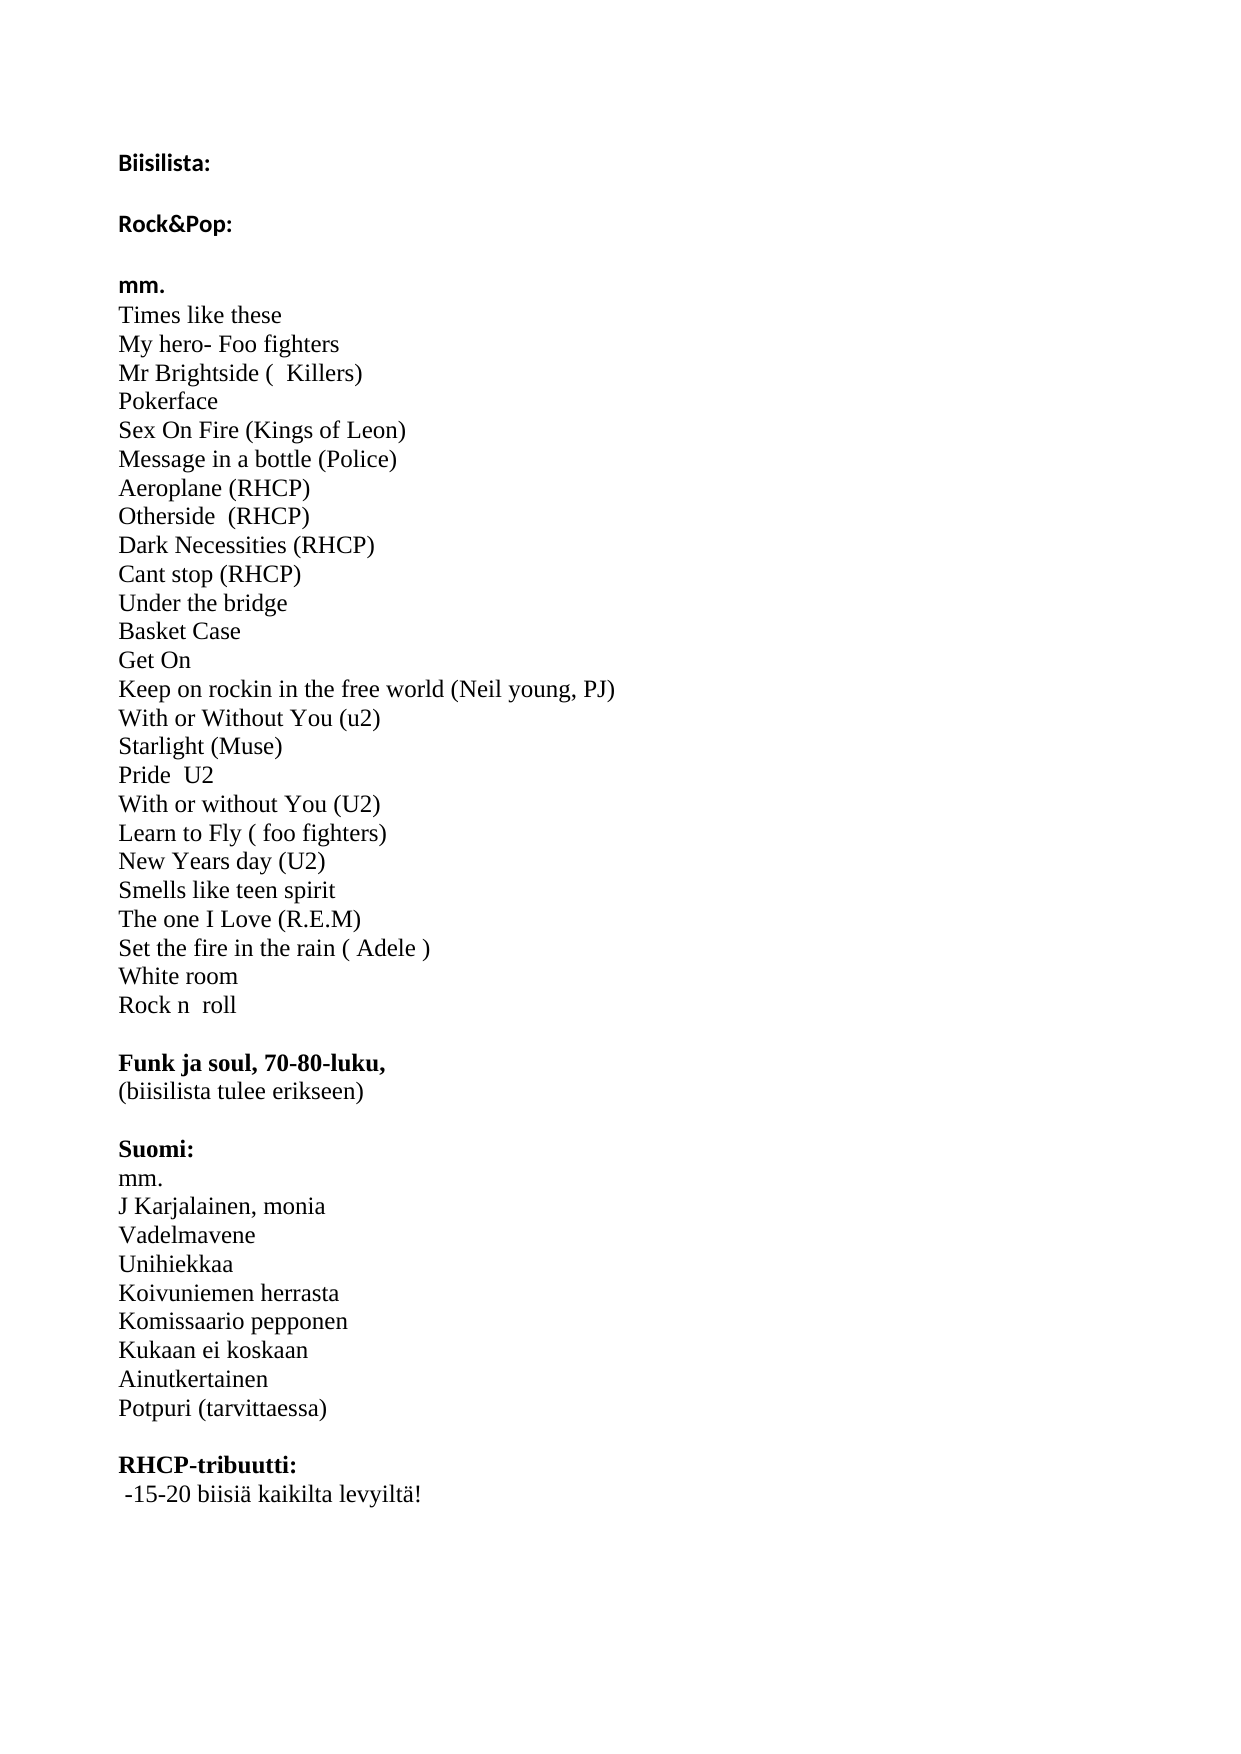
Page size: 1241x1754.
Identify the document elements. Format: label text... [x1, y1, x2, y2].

text mm. [118, 270, 1122, 300]
text Rock&Pop: [118, 209, 1122, 239]
text (biisilista tulee erikseen) [118, 1076, 1122, 1105]
text Funk ja soul, 70-80-luku, [118, 1048, 1122, 1076]
text Koivuniemen herrasta [118, 1278, 1122, 1306]
text Kukaan ei koskaan [118, 1335, 1122, 1364]
text Otherside (RHCP) [118, 501, 1122, 530]
text Basket Case Get On Keep on rockin in the free world (Neil young, PJ) With or Without You (u2) Starlight (Muse) Pride U2 With or without You (U2) Learn to Fly ( foo fighters) New Years day (U2) Smells like teen spirit The one I Love (R.E.M) Set the fire in the rain ( Adele ) [118, 616, 1122, 961]
text RHCP-tribuutti: [118, 1450, 1122, 1479]
text Biisilista: [118, 148, 1122, 178]
text Cant stop (RHCP) [118, 559, 1122, 588]
text Suomi: [118, 1134, 1122, 1163]
text -15-20 biisiä kaikilta levyiltä! [118, 1479, 1122, 1538]
text Dark Necessities (RHCP) [118, 530, 1122, 559]
text Potpuri (tarvittaessa) [118, 1393, 1122, 1421]
text mm. [118, 1163, 1122, 1191]
text Under the bridge [118, 588, 1122, 616]
text Komissaario pepponen [118, 1306, 1122, 1335]
text Ainutkertainen [118, 1364, 1122, 1393]
text Rock n roll [118, 990, 1122, 1019]
text White room [118, 961, 1122, 990]
text Vadelmavene [118, 1220, 1122, 1249]
text Unihiekkaa [118, 1249, 1122, 1278]
text Pokerface Sex On Fire (Kings of Leon) Message in a bottle (Police) Aeroplane (RHCP) [118, 386, 1122, 501]
text Times like these My hero- Foo fighters Mr Brightside ( Killers) [118, 300, 1122, 386]
text J Karjalainen, monia [118, 1191, 1122, 1220]
